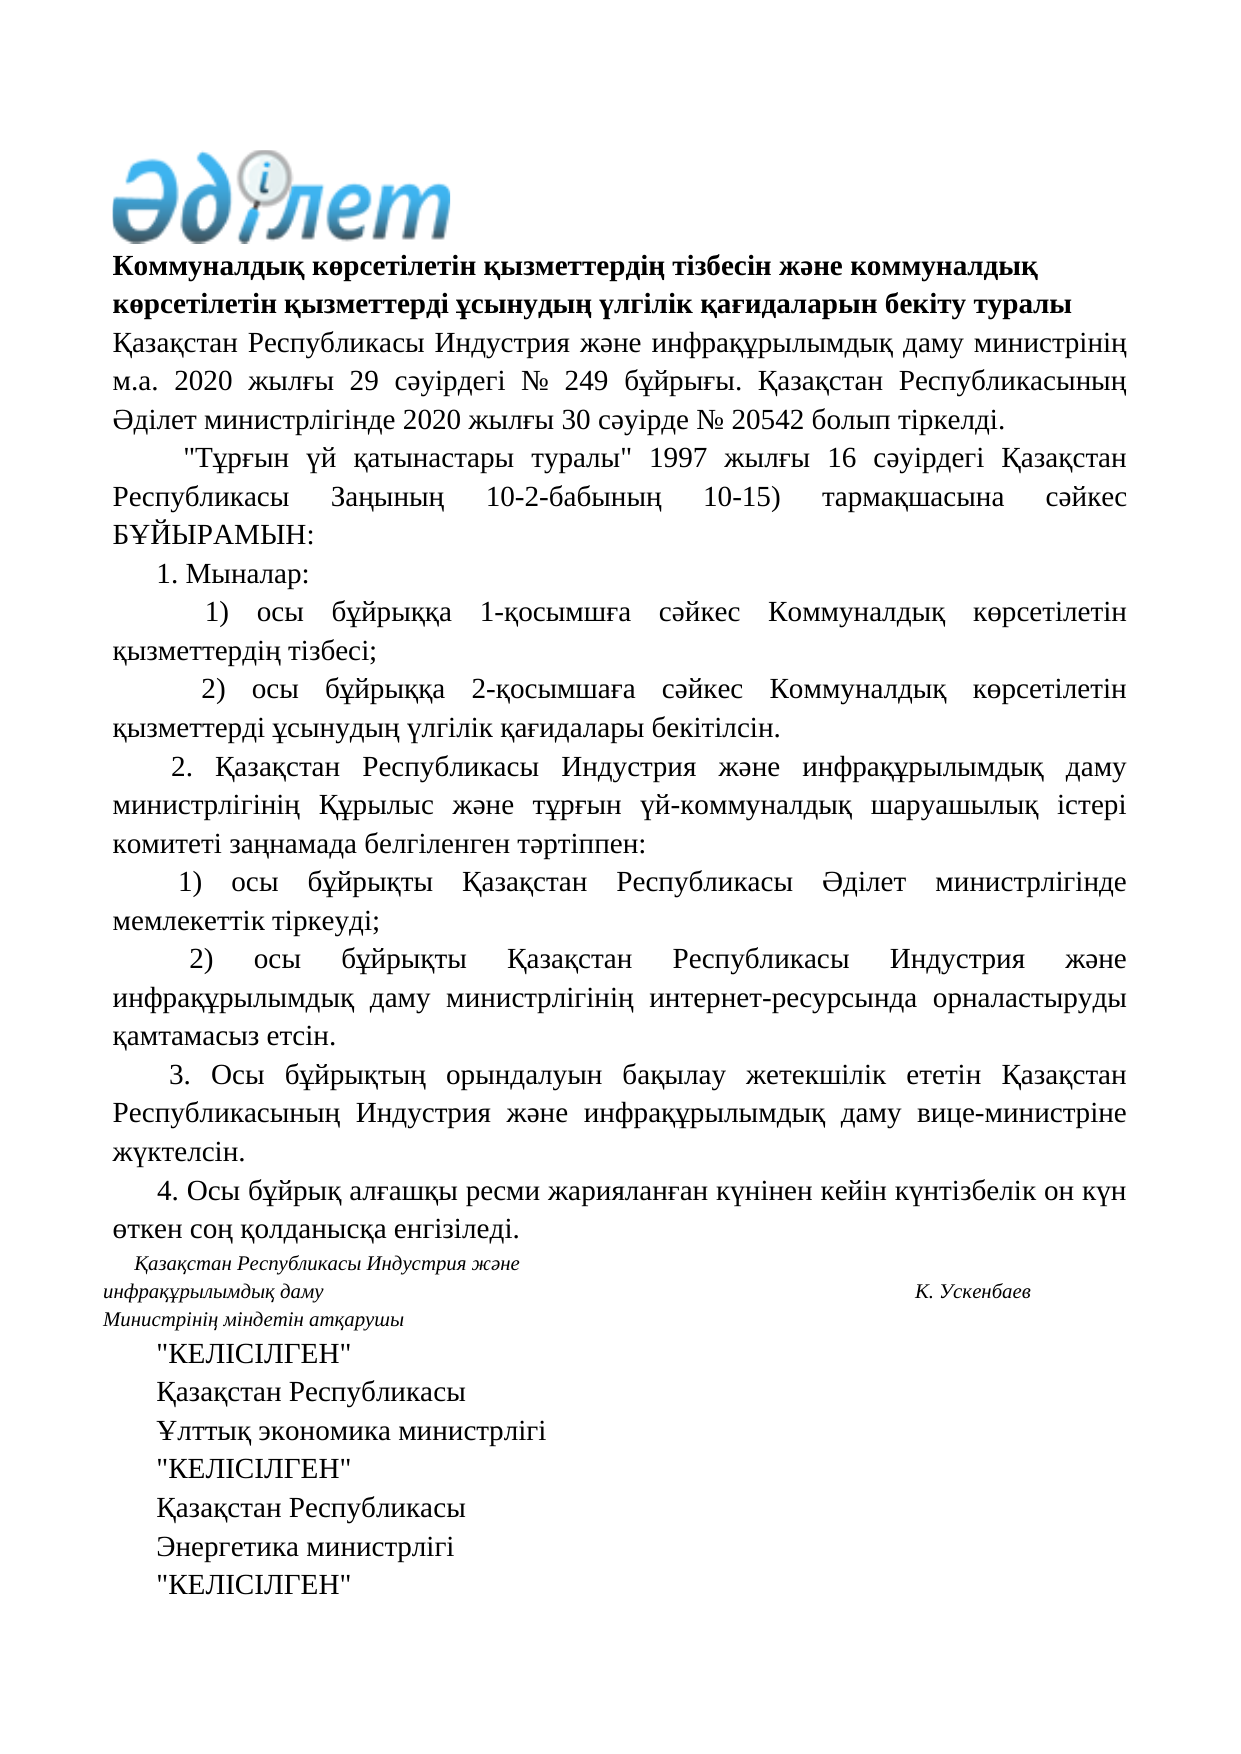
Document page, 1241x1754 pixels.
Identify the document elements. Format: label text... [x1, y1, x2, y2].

text Қазақстан Республикасы [112, 1490, 1128, 1524]
text "КЕЛІСІЛГЕН" [112, 1567, 1128, 1601]
text "КЕЛІСІЛГЕН" [112, 1452, 1128, 1485]
table_header Қазақстан Республикасы Индустрия және инфрақұрылымдық даму Министрінің міндетін атқарушы [101, 1250, 913, 1336]
picture [112, 150, 451, 244]
text 1) осы бұйрыққа 1-қосымшға сәйкес Коммуналдық көрсетілетін қызметтердің тізбесі; [112, 594, 1128, 667]
text 2) осы бұйрыққа 2-қосымшаға сәйкес Коммуналдық көрсетілетін қызметтерді ұсынудың үлгілік қағидалары бекітілсін. [112, 672, 1128, 744]
text 2) осы бұйрықты Қазақстан Республикасы Индустрия және инфрақұрылымдық даму министрлігінің интернет-ресурсында орналастыруды қамтамасыз етсін. [112, 941, 1128, 1052]
text 1. Мыналар: [112, 556, 1128, 589]
table_header К. Ускенбаев [913, 1250, 1240, 1336]
text Энергетика министрлігі [112, 1529, 1128, 1562]
text 3. Осы бұйрықтың орындалуын бақылау жетекшілік ететін Қазақстан Республикасының Индустрия және инфрақұрылымдық даму вице-министріне жүктелсiн. [112, 1057, 1128, 1168]
text 4. Осы бұйрық алғашқы ресми жарияланған күнінен кейін күнтізбелік он күн өткен соң қолданысқа енгізіледі. [112, 1173, 1128, 1245]
text "Тұрғын үй қатынастары туралы" 1997 жылғы 16 сәуiрдегi Қазақстан Республикасы Заңының 10-2-бабының 10-15) тармақшасына сәйкес БҰЙЫРАМЫН: [112, 440, 1128, 551]
text Қазақстан Республикасы [112, 1374, 1128, 1408]
text "КЕЛІСІЛГЕН" [112, 1336, 1128, 1369]
text 1) осы бұйрықты Қазақстан Республикасы Әділет министрлігінде мемлекеттік тіркеуді; [112, 864, 1128, 936]
text Қазақстан Республикасы Индустрия және инфрақұрылымдық даму министрінің м.а. 2020 жылғы 29 сәуірдегі № 249 бұйрығы. Қазақстан Республикасының Әділет министрлігінде 2020 жылғы 30 сәуірде № 20542 болып тіркелді. [112, 325, 1128, 435]
text Ұлттық экономика министрлігі [112, 1413, 1128, 1447]
text Коммуналдық көрсетілетін қызметтердің тізбесін және коммуналдық көрсетілетін қызметтерді ұсынудың үлгілік қағидаларын бекіту туралы [112, 248, 1128, 320]
text 2. Қазақстан Республикасы Индустрия және инфрақұрылымдық даму министрлігінің Құрылыс және тұрғын үй-коммуналдық шаруашылық істері комитеті заңнамада белгіленген тәртіппен: [112, 749, 1128, 859]
